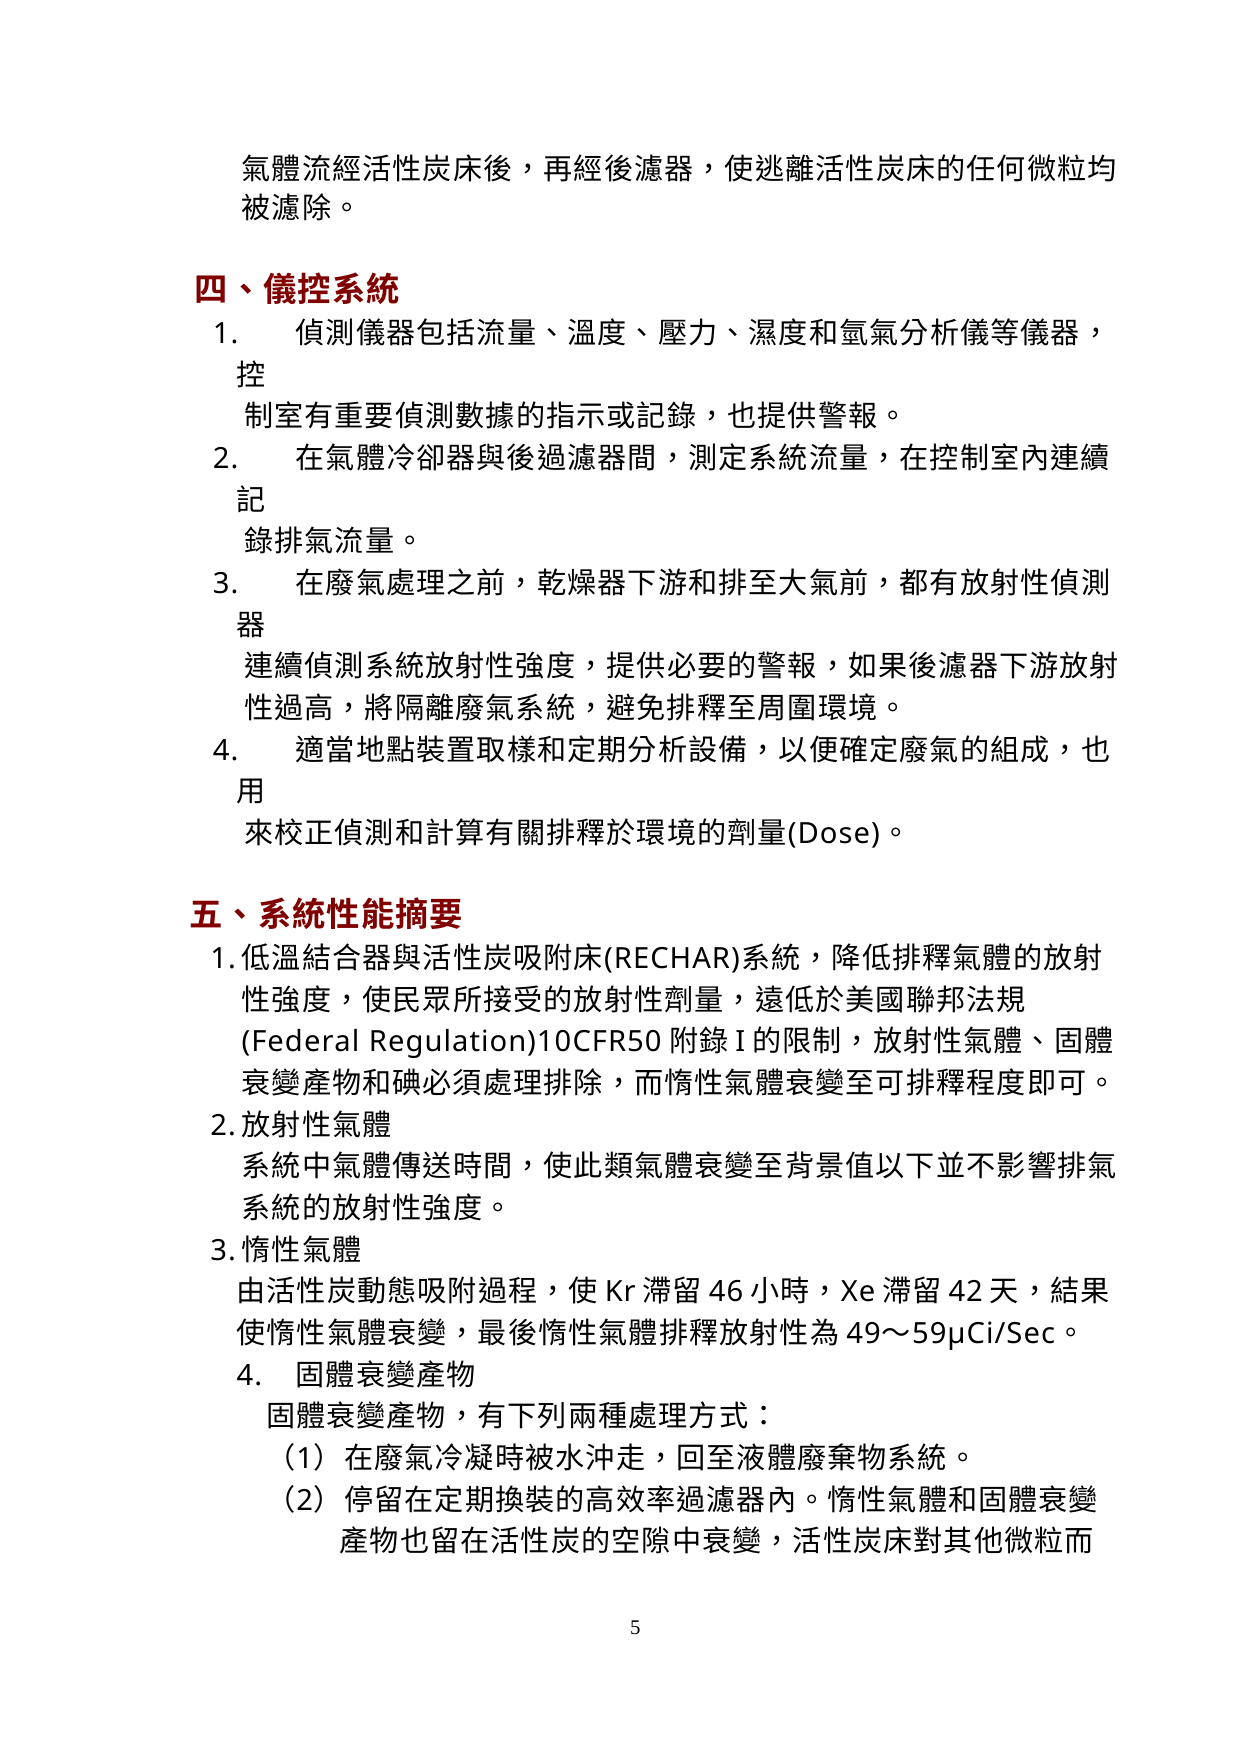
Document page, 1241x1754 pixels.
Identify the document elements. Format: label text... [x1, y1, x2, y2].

list 適當地點裝置取樣和定期分析設備，以便確定廢氣的組成，也用 [213, 727, 1122, 810]
list 固體衰變產物 [236, 1352, 1122, 1393]
text （2）停留在定期換裝的高效率過濾器內。惰性氣體和固體衰變產物也留在活性炭的空隙中衰變，活性炭床對其他微粒而言也是最佳的過濾器，微粒不致由活性炭床逸出，活性炭床後的高效率過濾器是避免活性炭粉末逸出，此系統的微粒放射性排釋應該為零。 [266, 1477, 1122, 1560]
list 偵測儀器包括流量、溫度、壓力、濕度和氫氣分析儀等儀器，控 [213, 310, 1122, 393]
list 在氣體冷卻器與後過濾器間，測定系統流量，在控制室內連續記 [213, 435, 1122, 518]
list 放射性氣體 [210, 1102, 1122, 1143]
list 惰性氣體 [210, 1227, 1122, 1268]
text 固體衰變產物，有下列兩種處理方式： [241, 1393, 1122, 1435]
text 由活性炭動態吸附過程，使Kr滯留46小時，Xe滯留42天，結果使惰性氣體衰變，最後惰性氣體排釋放射性為49～59μCi/Sec。 [236, 1268, 1122, 1352]
text （1）在廢氣冷凝時被水沖走，回至液體廢棄物系統。 [266, 1435, 1122, 1477]
list 在廢氣處理之前，乾燥器下游和排至大氣前，都有放射性偵測器 [213, 560, 1122, 643]
text 系統中氣體傳送時間，使此類氣體衰變至背景值以下並不影響排氣系統的放射性強度。 [241, 1143, 1122, 1227]
text 四、儀控系統 [194, 268, 1122, 310]
text 來校正偵測和計算有關排釋於環境的劑量(Dose)。 [213, 810, 1122, 852]
text 連續偵測系統放射性強度，提供必要的警報，如果後濾器下游放射性過高，將隔離廢氣系統，避免排釋至周圍環境。 [244, 643, 1122, 727]
list 低溫結合器與活性炭吸附床(RECHAR)系統，降低排釋氣體的放射性強度，使民眾所接受的放射性劑量，遠低於美國聯邦法規(Federal Regulation)FR50附錄I的限制，放射性氣體、固體衰變產物和碘必須處理排除，而惰性氣體衰變至可排釋程度即可。 [210, 935, 1122, 1102]
text 錄排氣流量。 [213, 518, 1122, 560]
text 五、系統性能摘要 [189, 893, 1122, 935]
text 氣體流經活性炭床後，再經後濾器，使逃離活性炭床的任何微粒均被濾除。 [241, 148, 1122, 227]
text 制室有重要偵測數據的指示或記錄，也提供警報。 [213, 393, 1122, 435]
